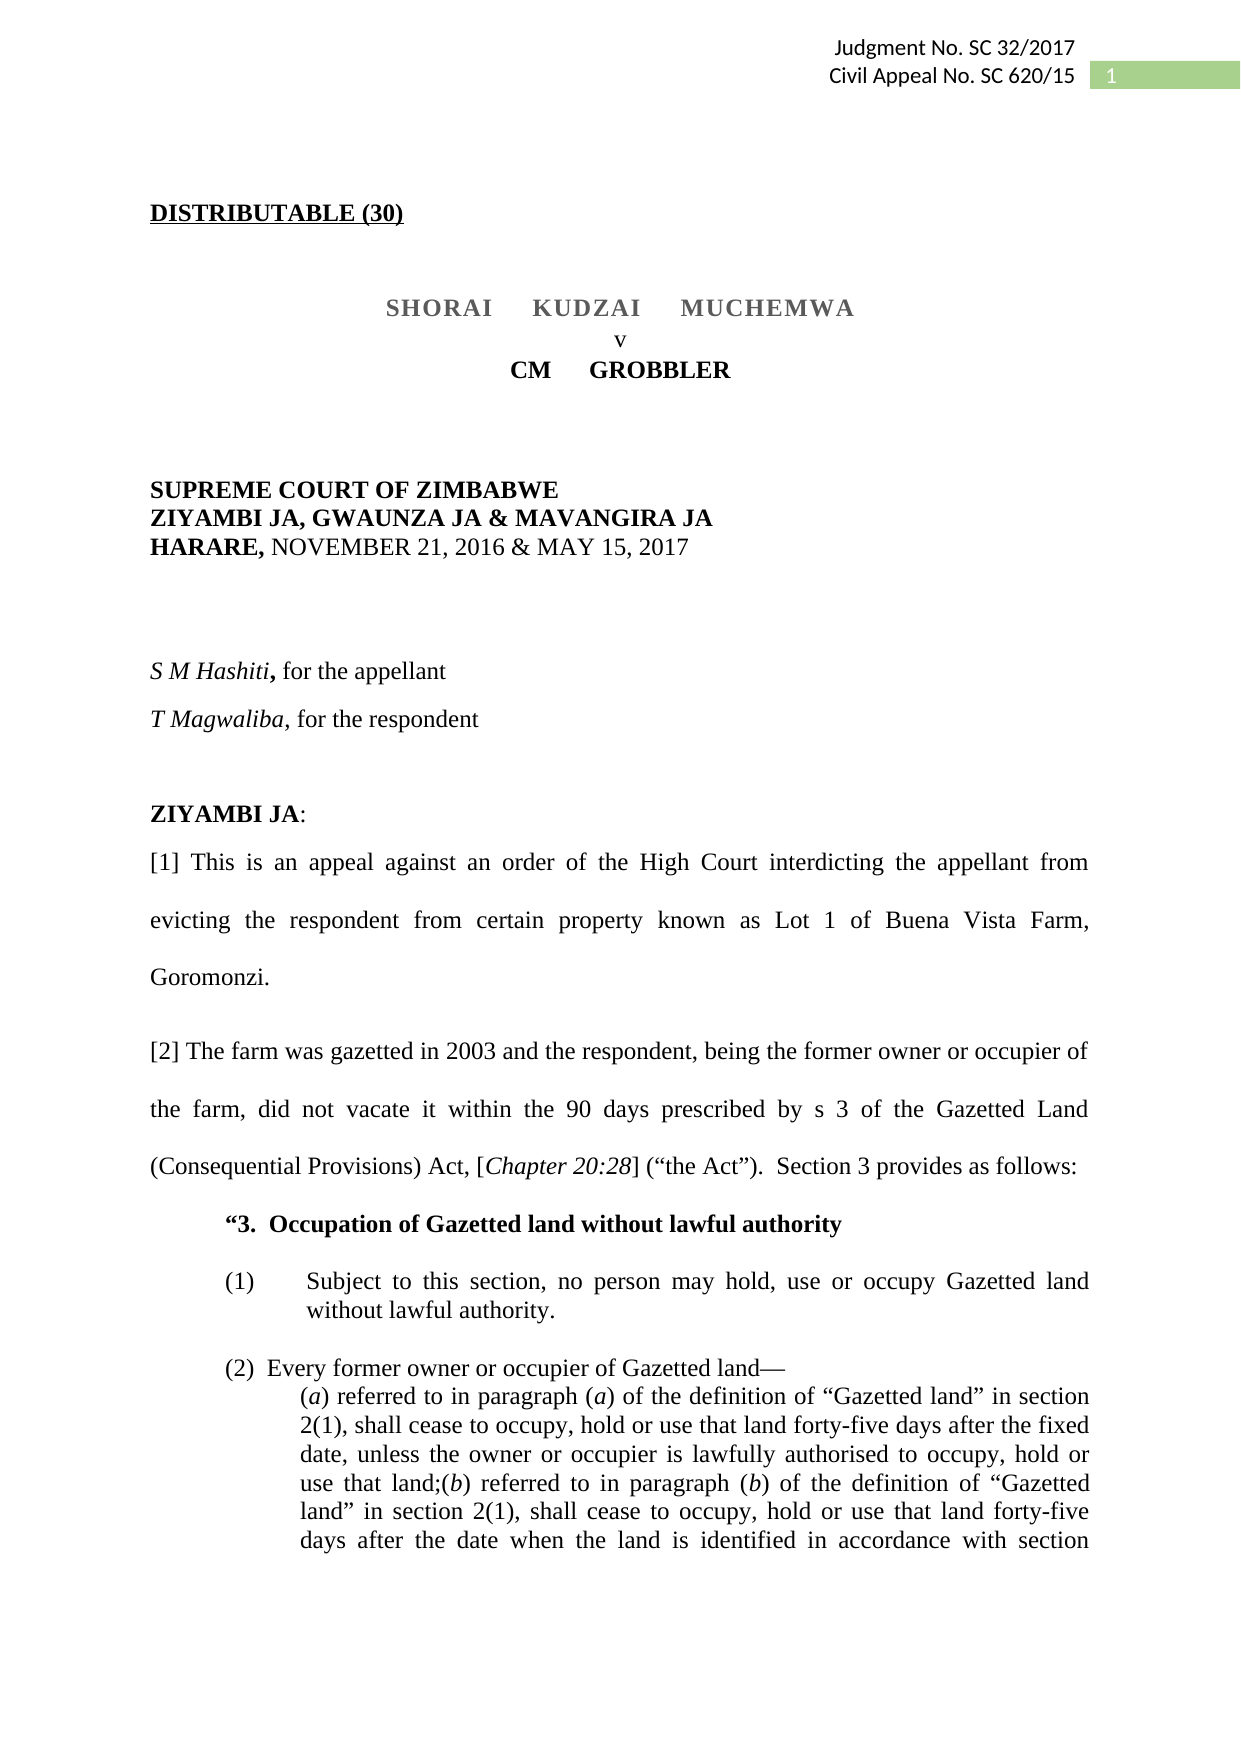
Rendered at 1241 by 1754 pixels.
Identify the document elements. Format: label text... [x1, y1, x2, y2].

text ZIYAMBI JA: [150, 799, 1090, 828]
text v [150, 324, 1090, 353]
text [1] This is an appeal against an order of the High Court interdicting the appellant from evicting the respondent from certain property known as Lot 1 of Buena Vista Farm, Goromonzi. [150, 847, 1090, 991]
text HARARE, NOVEMBER 21, 2016 & MAY 15, 2017 [150, 532, 1090, 561]
text SUPREME COURT OF ZIMBABWE [150, 475, 1090, 503]
text [2] The farm was gazetted in 2003 and the respondent, being the former owner or occupier of the farm, did not vacate it within the 90 days prescribed by s 3 of the Gazetted Land (Consequential Provisions) Act, [Chapter 20:28] (“the Act”). Section 3 provides as follows: [150, 1036, 1090, 1180]
text T Magwaliba, for the respondent [150, 704, 1090, 733]
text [300, 1381, 1090, 1554]
list Subject to this section, no person may hold, use or occupy Gazetted land without lawful authority. [225, 1266, 1090, 1324]
text CM GROBBLER [150, 355, 1090, 384]
text (2) Every former owner or occupier of Gazetted land— [150, 1353, 1090, 1381]
text DISTRIBUTABLE (30) [150, 198, 1090, 226]
text “3. Occupation of Gazetted land without lawful authority [150, 1209, 1090, 1238]
text S M Hashiti, for the appellant [150, 656, 1090, 685]
text ZIYAMBI JA, GWAUNZA JA & MAVANGIRA JA [150, 503, 1090, 532]
subtitle SHORAI KUDZAI MUCHEMWA [150, 293, 1090, 322]
